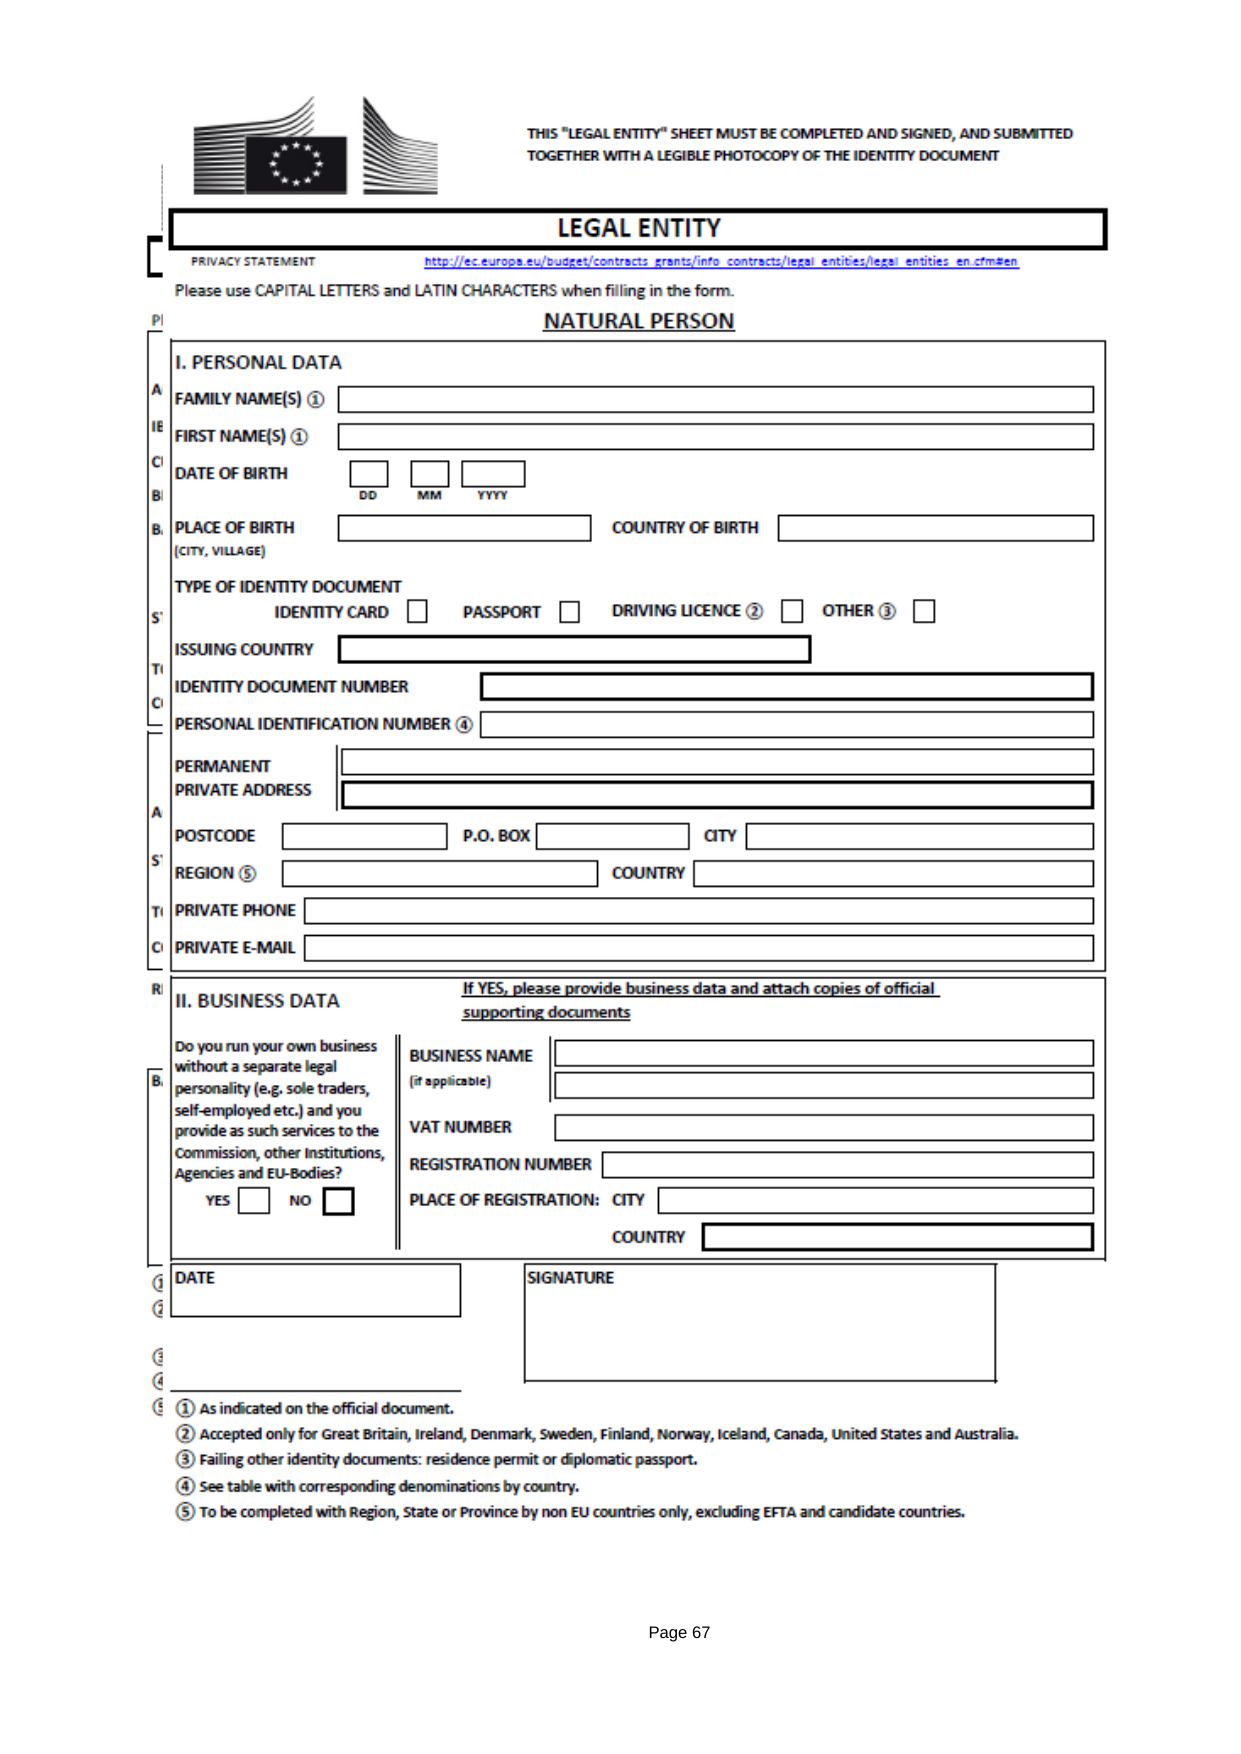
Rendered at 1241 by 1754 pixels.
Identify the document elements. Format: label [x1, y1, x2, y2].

picture [133, 84, 1142, 1565]
